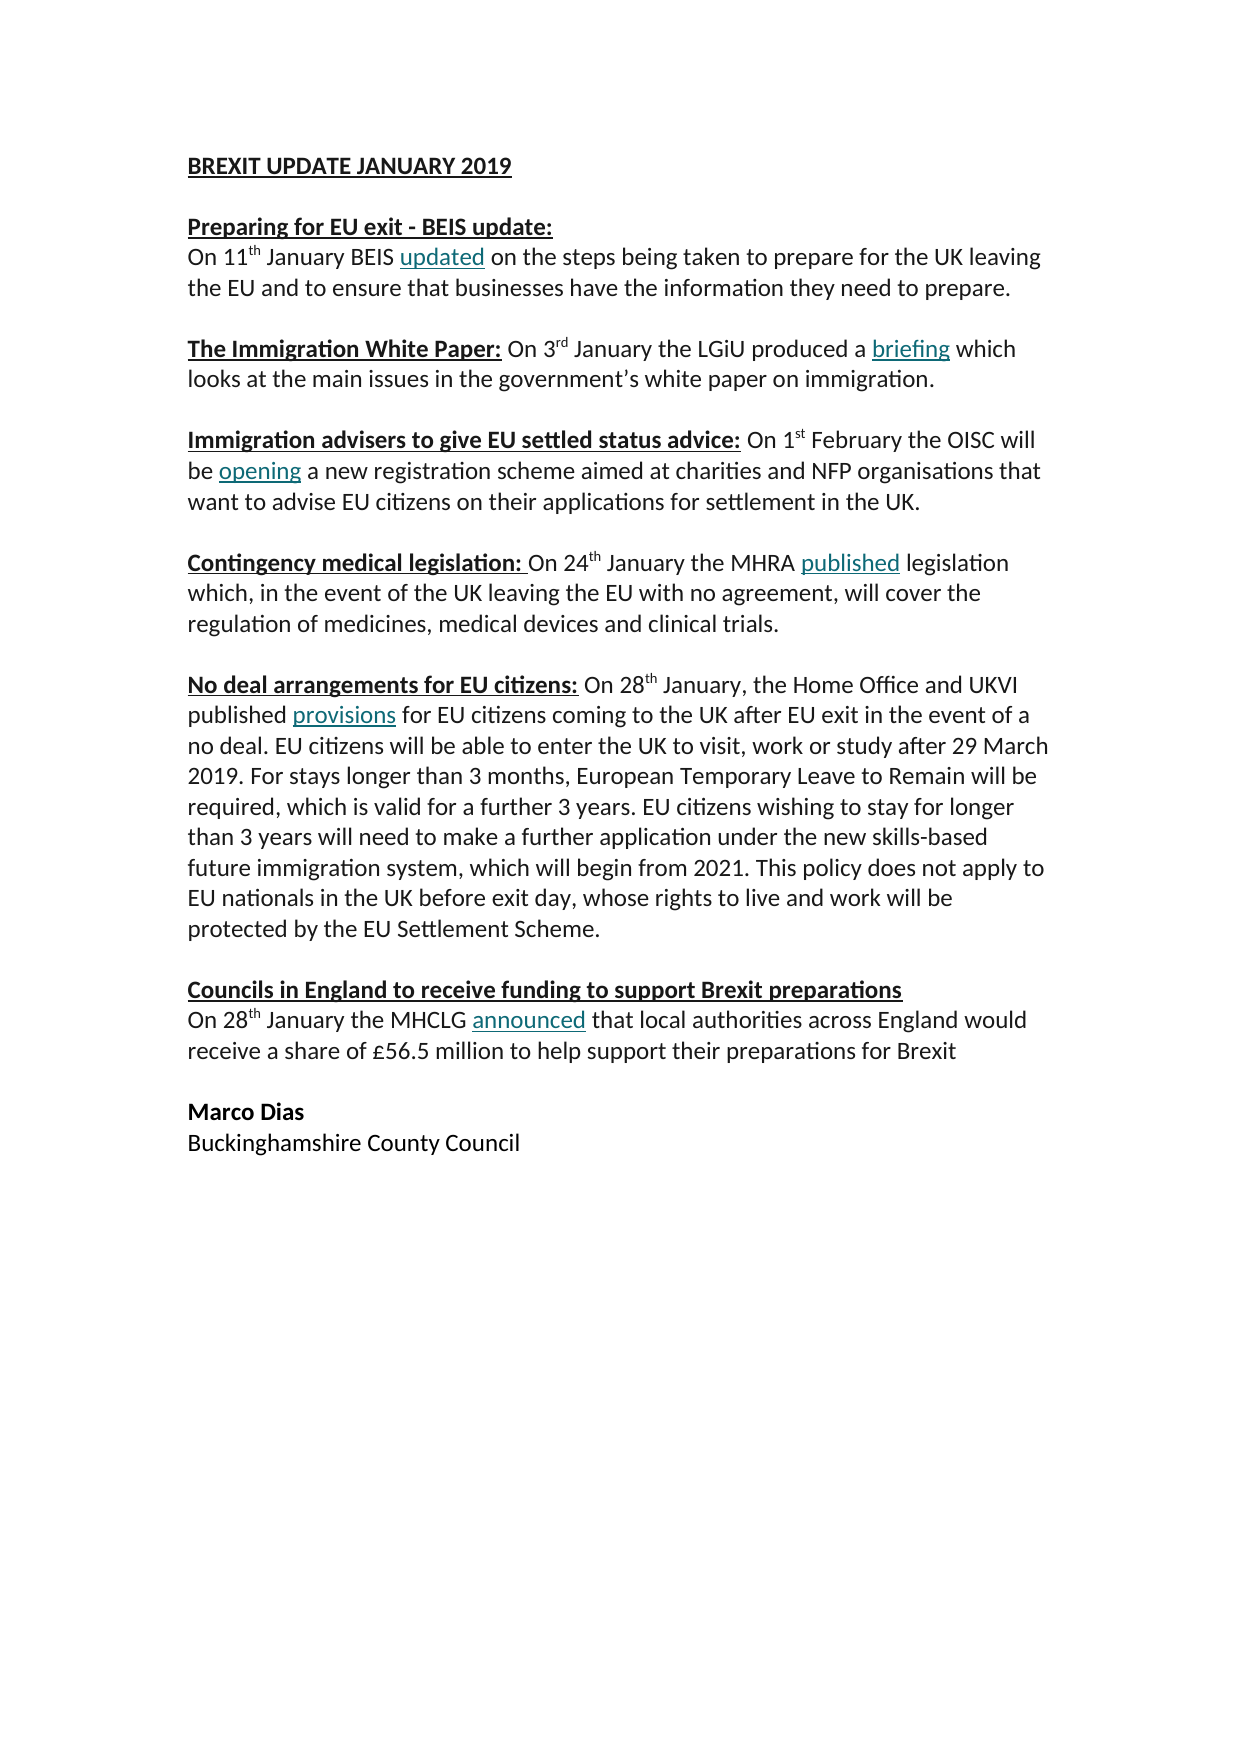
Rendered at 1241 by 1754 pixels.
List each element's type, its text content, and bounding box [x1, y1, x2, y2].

text Councils in England to receive funding to support Brexit preparations [187, 974, 1053, 1004]
text The Immigration White Paper: On 3rd January the LGiU produced a briefing which looks at the main issues in the government’s white paper on immigration. [187, 333, 1053, 394]
text BREXIT UPDATE JANUARY 2019 [187, 150, 1053, 181]
text Marco Dias [187, 1096, 1053, 1127]
text Preparing for EU exit - BEIS update: [187, 211, 1053, 242]
text Immigration advisers to give EU settled status advice: On 1st February the OISC will be opening a new registration scheme aimed at charities and NFP organisations that want to advise EU citizens on their applications for settlement in the UK. [187, 425, 1053, 516]
text No deal arrangements for EU citizens: On 28th January, the Home Office and UKVI published provisions for EU citizens coming to the UK after EU exit in the event of a no deal. EU citizens will be able to enter the UK to visit, work or study after 29 March 2019. For stays longer than 3 months, European Temporary Leave to Remain will be required, which is valid for a further 3 years. EU citizens wishing to stay for longer than 3 years will need to make a further application under the new skills-based future immigration system, which will begin from 2021. This policy does not apply to EU nationals in the UK before exit day, whose rights to live and work will be protected by the EU Settlement Scheme. [187, 669, 1053, 943]
text Buckinghamshire County Council [187, 1127, 1053, 1157]
text Contingency medical legislation: On 24th January the MHRA published legislation which, in the event of the UK leaving the EU with no agreement, will cover the regulation of medicines, medical devices and clinical trials. [187, 547, 1053, 638]
text On 28th January the MHCLG announced that local authorities across England would receive a share of £56.5 million to help support their preparations for Brexit [187, 1004, 1053, 1066]
text On 11th January BEIS updated on the steps being taken to prepare for the UK leaving the EU and to ensure that businesses have the information they need to prepare. [187, 242, 1053, 303]
